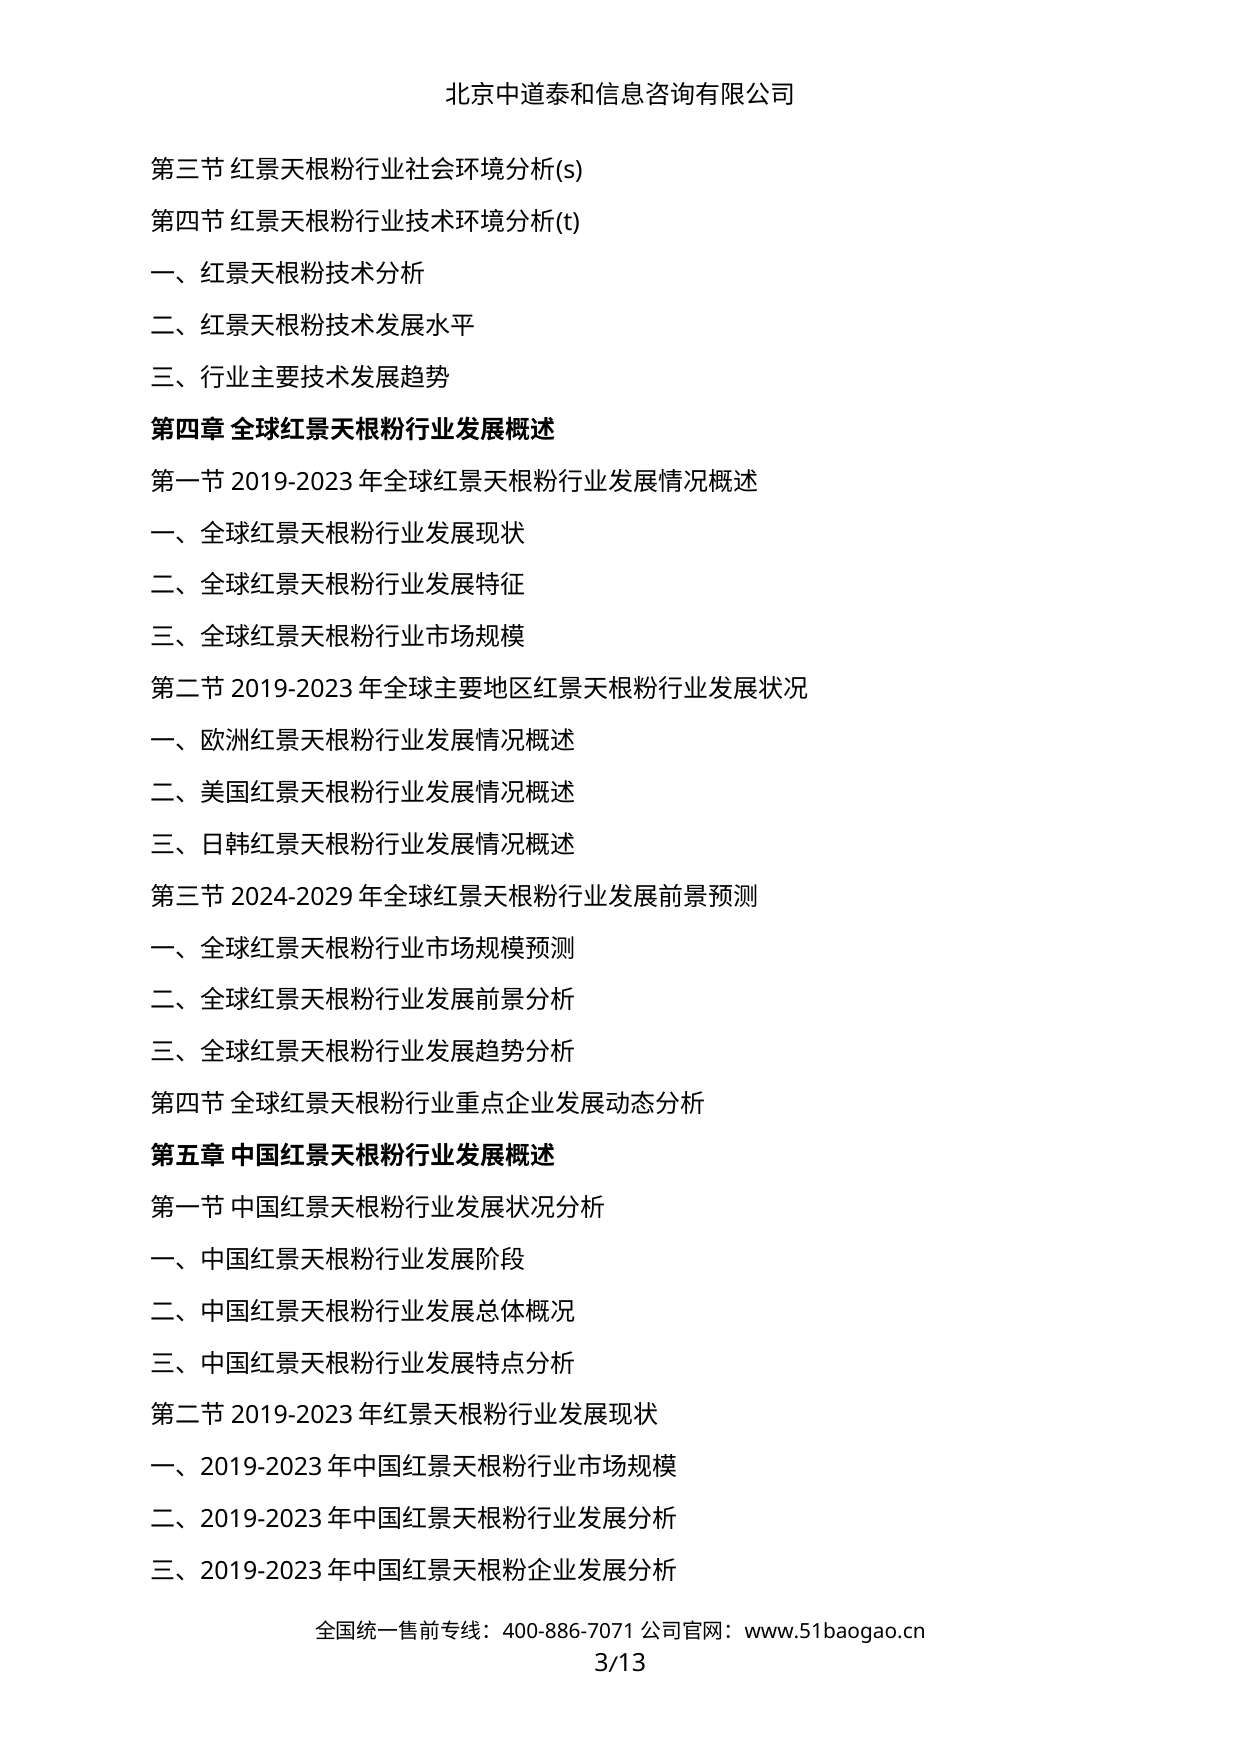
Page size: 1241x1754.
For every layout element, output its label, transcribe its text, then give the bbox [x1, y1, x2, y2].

text 第四节 红景天根粉行业技术环境分析(t) [150, 202, 1090, 238]
text 二、中国红景天根粉行业发展总体概况 [150, 1291, 1090, 1327]
text 一、2019-2023年中国红景天根粉行业市场规模 [150, 1447, 1090, 1483]
text 第二节 2019-2023年全球主要地区红景天根粉行业发展状况 [150, 669, 1090, 705]
text 第二节 2019-2023年红景天根粉行业发展现状 [150, 1395, 1090, 1431]
text 二、全球红景天根粉行业发展前景分析 [150, 980, 1090, 1016]
text 三、日韩红景天根粉行业发展情况概述 [150, 824, 1090, 861]
text 三、全球红景天根粉行业发展趋势分析 [150, 1032, 1090, 1068]
text 第五章 中国红景天根粉行业发展概述 [150, 1136, 1090, 1172]
text 第三节 2024-2029年全球红景天根粉行业发展前景预测 [150, 876, 1090, 912]
text 二、红景天根粉技术发展水平 [150, 306, 1090, 342]
text 第四章 全球红景天根粉行业发展概述 [150, 409, 1090, 446]
text 三、全球红景天根粉行业市场规模 [150, 617, 1090, 653]
text 一、中国红景天根粉行业发展阶段 [150, 1239, 1090, 1276]
text 第四节 全球红景天根粉行业重点企业发展动态分析 [150, 1084, 1090, 1120]
text 二、2019-2023年中国红景天根粉行业发展分析 [150, 1499, 1090, 1535]
text 第三节 红景天根粉行业社会环境分析(s) [150, 150, 1090, 186]
text 二、美国红景天根粉行业发展情况概述 [150, 772, 1090, 809]
text 第一节 中国红景天根粉行业发展状况分析 [150, 1187, 1090, 1224]
text 第一节 2019-2023年全球红景天根粉行业发展情况概述 [150, 461, 1090, 497]
text 三、行业主要技术发展趋势 [150, 357, 1090, 394]
text 三、中国红景天根粉行业发展特点分析 [150, 1343, 1090, 1379]
text 一、欧洲红景天根粉行业发展情况概述 [150, 721, 1090, 757]
text 一、红景天根粉技术分析 [150, 254, 1090, 290]
text 三、2019-2023年中国红景天根粉企业发展分析 [150, 1551, 1090, 1587]
text 二、全球红景天根粉行业发展特征 [150, 565, 1090, 601]
text 一、全球红景天根粉行业市场规模预测 [150, 928, 1090, 964]
text 一、全球红景天根粉行业发展现状 [150, 513, 1090, 549]
